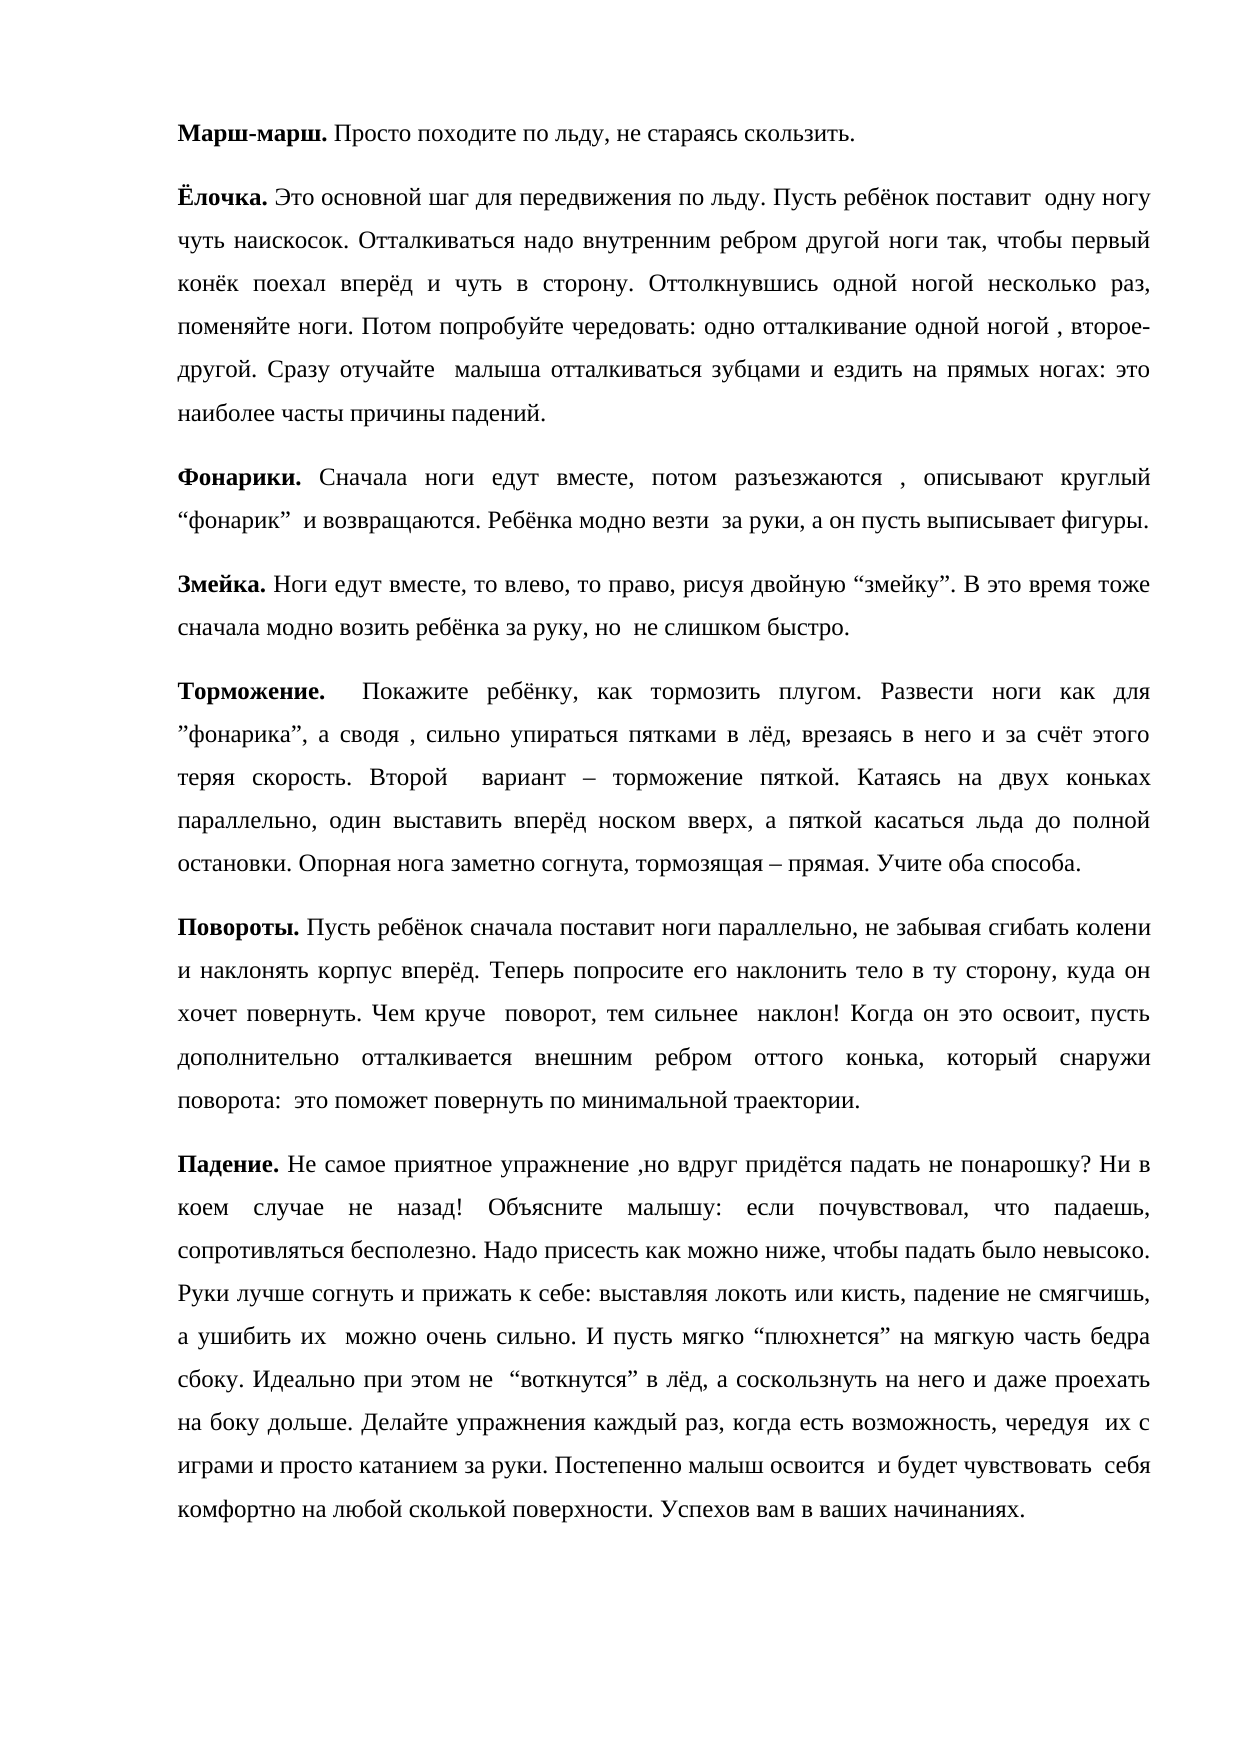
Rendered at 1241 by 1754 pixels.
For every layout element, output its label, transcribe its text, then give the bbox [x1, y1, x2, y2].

text Змейка. Ноги едут вместе, то влево, то право, рисуя двойную “змейку”. В это время тоже сначала модно возить ребёнка за руку, но не слишком быстро. [177, 569, 1152, 641]
text Повороты. Пусть ребёнок сначала поставит ноги параллельно, не забывая сгибать колени и наклонять корпус вперёд. Теперь попросите его наклонить тело в ту сторону, куда он хочет повернуть. Чем круче поворот, тем сильнее наклон! Когда он это освоит, пусть дополнительно отталкивается внешним ребром оттого конька, который снаружи поворота: это поможет повернуть по минимальной траектории. [177, 912, 1152, 1113]
text Марш-марш. Просто походите по льду, не стараясь скользить. [177, 118, 1152, 147]
text Ёлочка. Это основной шаг для передвижения по льду. Пусть ребёнок поставит одну ногу чуть наискосок. Отталкиваться надо внутренним ребром другой ноги так, чтобы первый конёк поехал вперёд и чуть в сторону. Оттолкнувшись одной ногой несколько раз, поменяйте ноги. Потом попробуйте чередовать: одно отталкивание одной ногой , второе- другой. Сразу отучайте малыша отталкиваться зубцами и ездить на прямых ногах: это наиболее часты причины падений. [177, 182, 1152, 426]
text Торможение. Покажите ребёнку, как тормозить плугом. Развести ноги как для ”фонарика”, а сводя , сильно упираться пятками в лёд, врезаясь в него и за счёт этого теряя скорость. Второй вариант – торможение пяткой. Катаясь на двух коньках параллельно, один выставить вперёд носком вверх, а пяткой касаться льда до полной остановки. Опорная нога заметно согнута, тормозящая – прямая. Учите оба способа. [177, 676, 1152, 877]
text Фонарики. Сначала ноги едут вместе, потом разъезжаются , описывают круглый “фонарик” и возвращаются. Ребёнка модно везти за руки, а он пусть выписывает фигуры. [177, 462, 1152, 533]
text Падение. Не самое приятное упражнение ,но вдруг придётся падать не понарошку? Ни в коем случае не назад! Объясните малышу: если почувствовал, что падаешь, сопротивляться бесполезно. Надо присесть как можно ниже, чтобы падать было невысоко. Руки лучше согнуть и прижать к себе: выставляя локоть или кисть, падение не смягчишь, а ушибить их можно очень сильно. И пусть мягко “плюхнется” на мягкую часть бедра сбоку. Идеально при этом не “воткнутся” в лёд, а соскользнуть на него и даже проехать на боку дольше. Делайте упражнения каждый раз, когда есть возможность, чередуя их с играми и просто катанием за руки. Постепенно малыш освоится и будет чувствовать себя комфортно на любой сколькой поверхности. Успехов вам в ваших начинаниях. [177, 1149, 1152, 1522]
